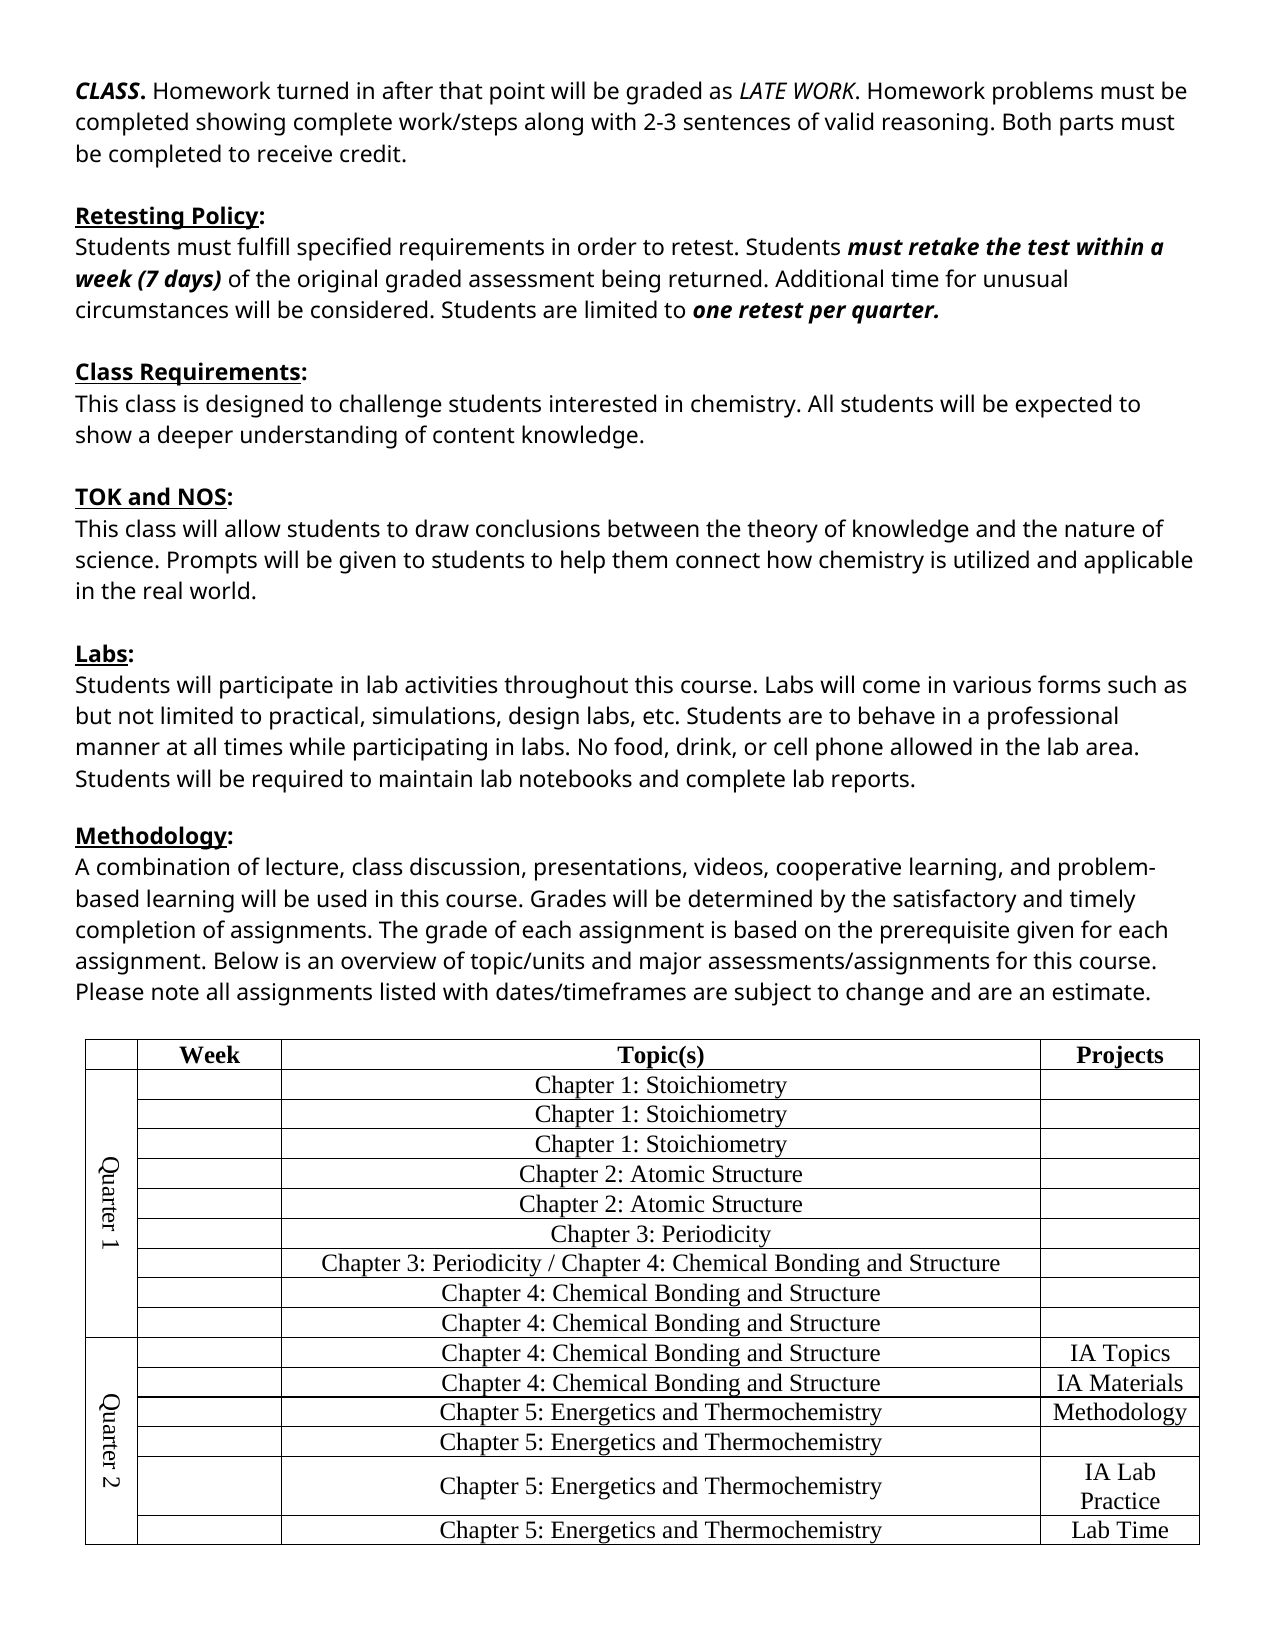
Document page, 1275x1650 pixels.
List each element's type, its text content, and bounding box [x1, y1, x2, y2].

table_cell [138, 1159, 281, 1188]
table_cell [138, 1368, 281, 1396]
table_cell [1041, 1070, 1199, 1098]
text Labs: [75, 637, 1200, 669]
table_cell Chapter 5: Energetics and Thermochemistry [282, 1457, 1040, 1514]
table_cell [1041, 1219, 1199, 1247]
table_cell Chapter 5: Energetics and Thermochemistry [282, 1427, 1040, 1456]
table_cell IA Topics [1041, 1338, 1199, 1367]
table_header Projects [1041, 1040, 1199, 1069]
table_cell Chapter 3: Periodicity / Chapter 4: Chemical Bonding and Structure [282, 1249, 1040, 1277]
text Retesting Policy: [75, 200, 1200, 231]
table_cell Chapter 1: Stoichiometry [282, 1100, 1040, 1128]
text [75, 75, 1200, 169]
table_cell Chapter 1: Stoichiometry [282, 1129, 1040, 1158]
table_header Topic(s) [282, 1040, 1040, 1069]
table_cell Lab Time [1041, 1516, 1199, 1544]
table_cell IA Lab Practice [1041, 1457, 1199, 1514]
table_cell [138, 1070, 281, 1098]
table_cell Methodology [1041, 1398, 1199, 1426]
table_cell [138, 1129, 281, 1158]
table_cell [138, 1100, 281, 1128]
table_cell Chapter 4: Chemical Bonding and Structure [282, 1338, 1040, 1367]
table_cell Chapter 1: Stoichiometry [282, 1070, 1040, 1098]
table_cell [138, 1457, 281, 1514]
table_cell Quarter 2 [86, 1338, 137, 1544]
table_cell Chapter 5: Energetics and Thermochemistry [282, 1398, 1040, 1426]
text TOK and NOS: [75, 481, 1200, 512]
text Methodology: [75, 820, 1200, 851]
table_cell IA Materials [1041, 1368, 1199, 1396]
table_cell Chapter 4: Chemical Bonding and Structure [282, 1368, 1040, 1396]
table_cell [138, 1219, 281, 1247]
table_cell Quarter 1 [86, 1070, 137, 1337]
table_cell [1041, 1278, 1199, 1307]
table_cell [1041, 1308, 1199, 1337]
table_cell [1041, 1129, 1199, 1158]
text This class is designed to challenge students interested in chemistry. All students will be expected to show a deeper understanding of content knowledge. [75, 387, 1200, 450]
table_cell Chapter 4: Chemical Bonding and Structure [282, 1278, 1040, 1307]
table_cell Chapter 2: Atomic Structure [282, 1159, 1040, 1188]
table_cell [1041, 1427, 1199, 1456]
table_cell [138, 1189, 281, 1218]
text Students will participate in lab activities throughout this course. Labs will come in various forms such as but not limited to practical, simulations, design labs, etc. Students are to behave in a professional manner at all times while participating in labs. No food, drink, or cell phone allowed in the lab area. Students will be required to maintain lab notebooks and complete lab reports. [75, 669, 1200, 794]
table_cell [1041, 1100, 1199, 1128]
table_cell [1041, 1189, 1199, 1218]
table_cell Chapter 4: Chemical Bonding and Structure [282, 1308, 1040, 1337]
table_cell [138, 1427, 281, 1456]
text Students must fulfill specified requirements in order to retest. Students must retake the test within a week (7 days) of the original graded assessment being returned. Additional time for unusual circumstances will be considered. Students are limited to one retest per quarter. [75, 231, 1200, 325]
text This class will allow students to draw conclusions between the theory of knowledge and the nature of science. Prompts will be given to students to help them connect how chemistry is utilized and applicable in the real world. [75, 512, 1200, 606]
text A combination of lecture, class discussion, presentations, videos, cooperative learning, and problem-based learning will be used in this course. Grades will be determined by the satisfactory and timely completion of assignments. The grade of each assignment is based on the prerequisite given for each assignment. Below is an overview of topic/units and major assessments/assignments for this course. Please note all assignments listed with dates/timeframes are subject to change and are an estimate. [75, 851, 1200, 1008]
table_header [86, 1040, 137, 1069]
table_cell Chapter 2: Atomic Structure [282, 1189, 1040, 1218]
text Class Requirements: [75, 356, 1200, 387]
table_cell [138, 1278, 281, 1307]
table_cell [138, 1249, 281, 1277]
table_cell [138, 1308, 281, 1337]
table_cell Chapter 3: Periodicity [282, 1219, 1040, 1247]
table_cell [1041, 1159, 1199, 1188]
table_cell [138, 1338, 281, 1367]
table_cell Chapter 5: Energetics and Thermochemistry [282, 1516, 1040, 1544]
table_header Week [138, 1040, 281, 1069]
table_cell [138, 1516, 281, 1544]
table_cell [1041, 1249, 1199, 1277]
table_cell [138, 1398, 281, 1426]
